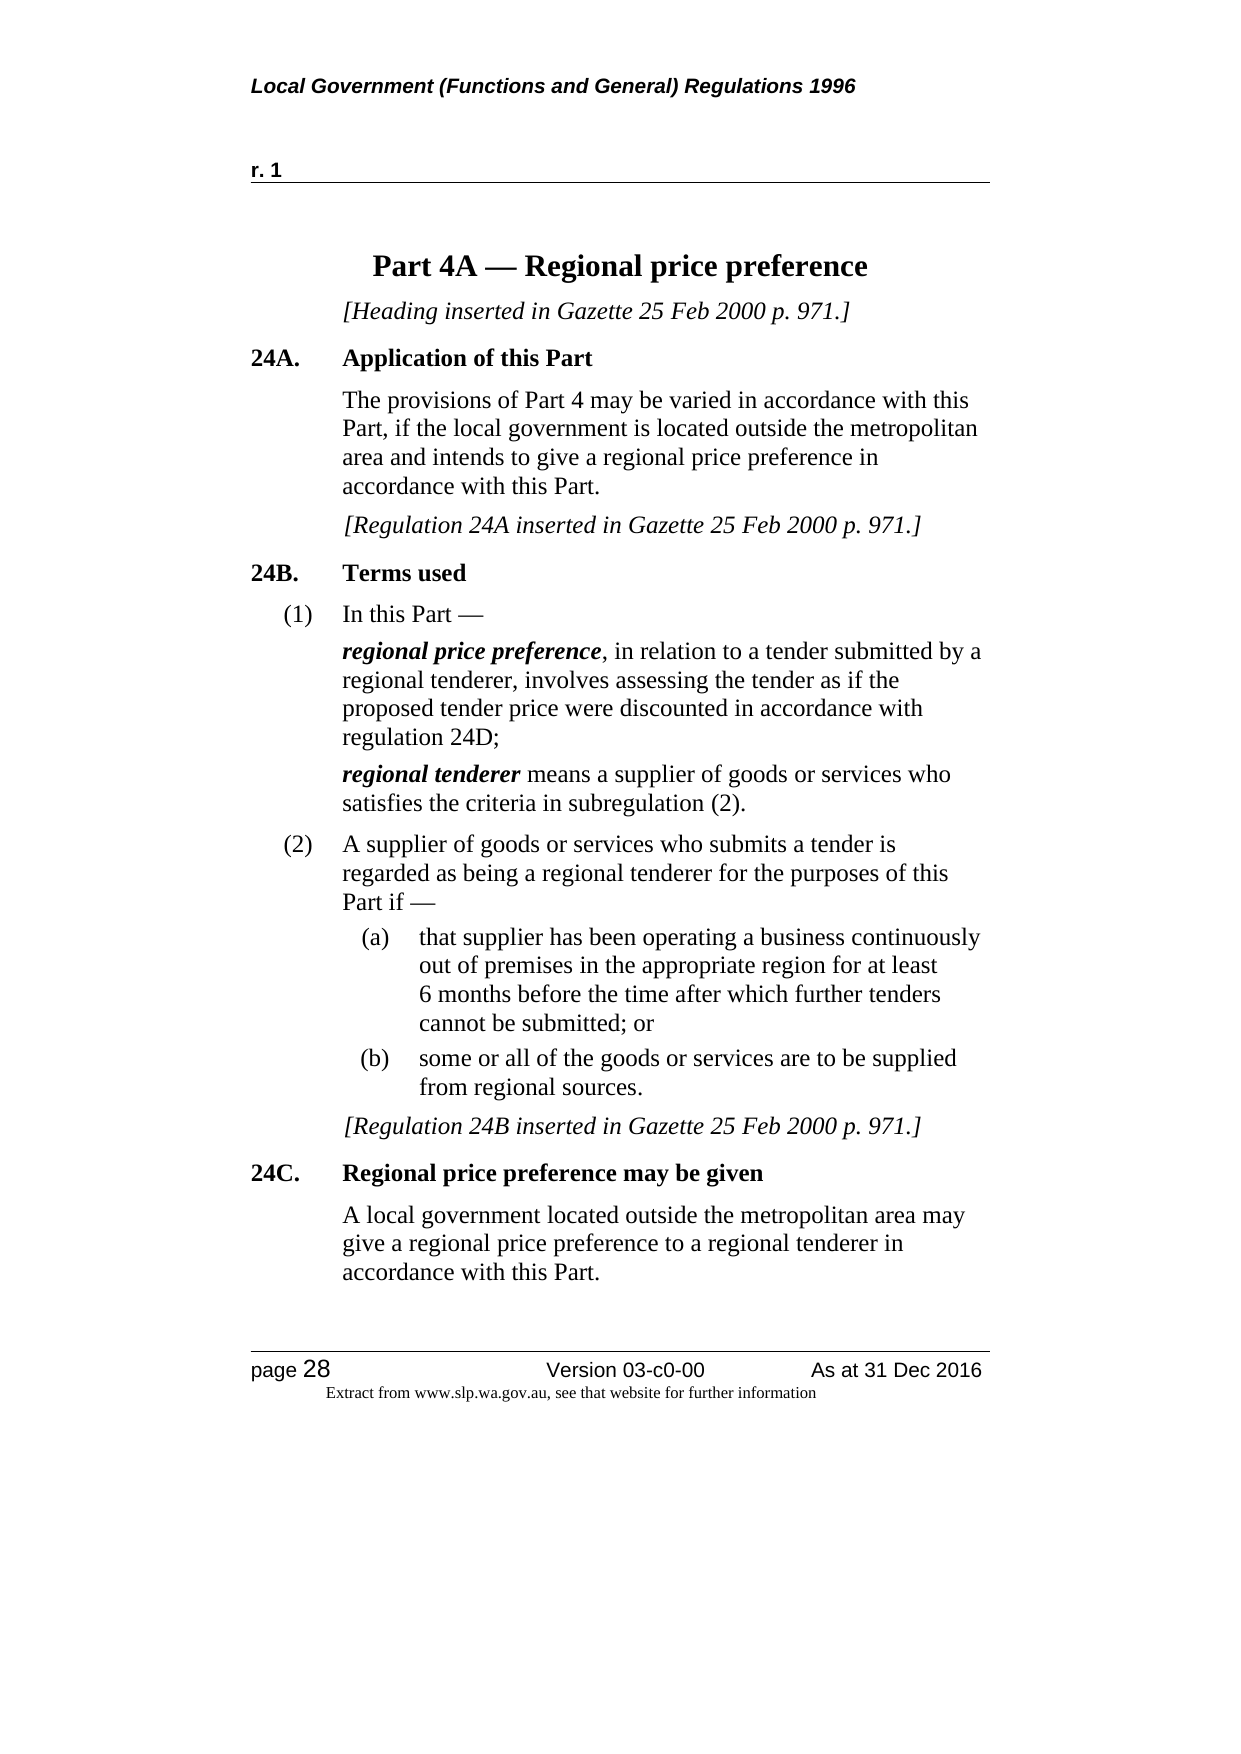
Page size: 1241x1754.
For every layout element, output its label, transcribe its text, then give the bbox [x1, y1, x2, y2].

subtitle [Heading inserted in Gazette 25 Feb 2000 p. 971.] [251, 296, 990, 325]
text regional price preference, in relation to a tender submitted by a regional tenderer, involves assessing the tender as if the proposed tender price were discounted in accordance with regulation 24D; [251, 636, 990, 751]
subtitle 24C. Regional price preference may be given [251, 1158, 990, 1187]
text (2) A supplier of goods or services who submits a tender is regarded as being a regional tenderer for the purposes of this Part if — [251, 829, 990, 916]
subtitle 24B. Terms used [251, 558, 990, 586]
text regional tenderer means a supplier of goods or services who satisfies the criteria in subregulation (2). [251, 759, 990, 817]
subtitle 24A. Application of this Part [251, 343, 990, 372]
text (1) In this Part — [251, 599, 990, 628]
text (b) some or all of the goods or services are to be supplied from regional sources. [251, 1043, 990, 1101]
text [Regulation 24A inserted in Gazette 25 Feb 2000 p. 971.] [251, 510, 990, 539]
subtitle Part 4A — Regional price preference [251, 247, 990, 283]
text [Regulation 24B inserted in Gazette 25 Feb 2000 p. 971.] [251, 1111, 990, 1140]
text (a) that supplier has been operating a business continuously out of premises in the appropriate region for at least 6 months before the time after which further tenders cannot be submitted; or [251, 922, 990, 1037]
text A local government located outside the metropolitan area may give a regional price preference to a regional tenderer in accordance with this Part. [251, 1200, 990, 1286]
text The provisions of Part 4 may be varied in accordance with this Part, if the local government is located outside the metropolitan area and intends to give a regional price preference in accordance with this Part. [251, 385, 990, 500]
